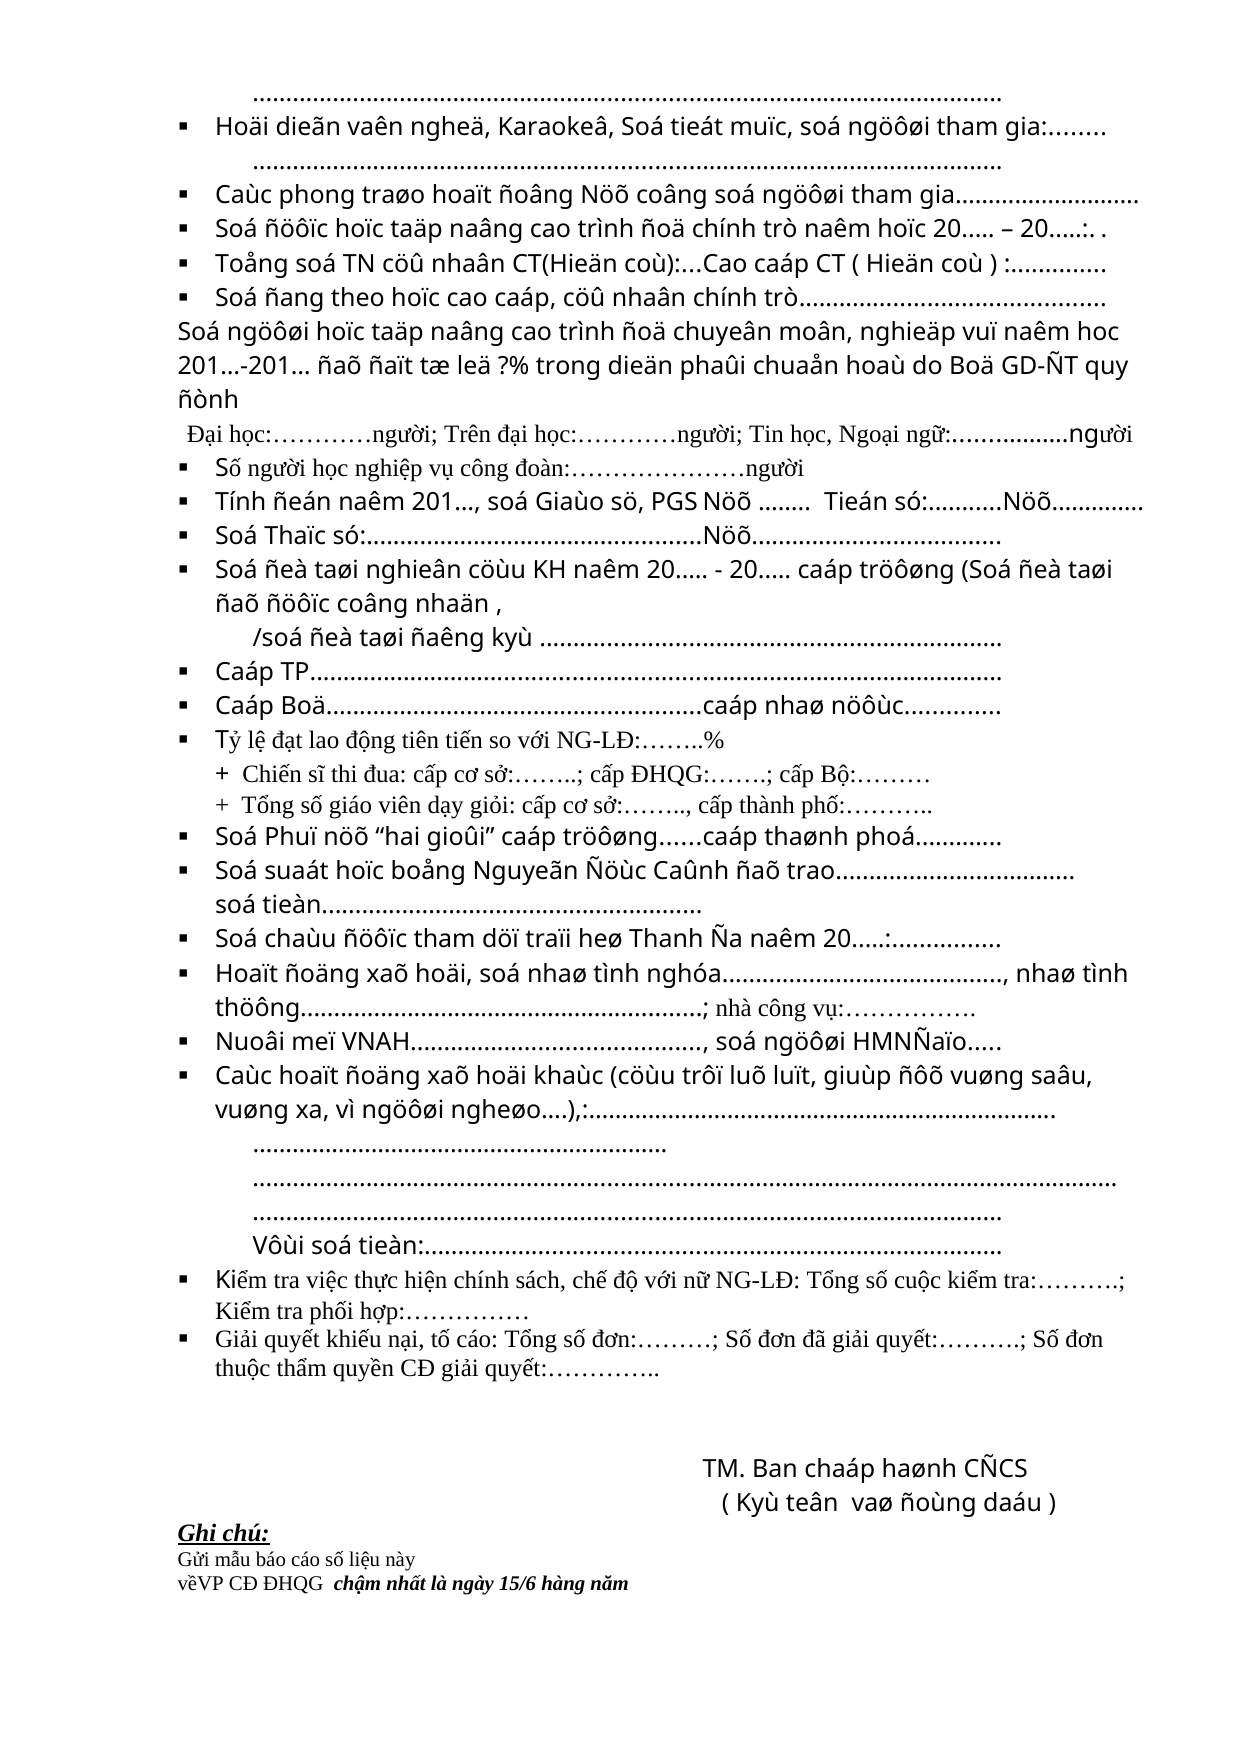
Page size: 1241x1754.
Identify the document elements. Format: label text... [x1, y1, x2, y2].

text /soá ñeà taøi ñaêng kyù [177, 620, 1152, 654]
list Toång soá TN cöû nhaân CT(Hieän coù): Cao caáp CT ( Hieän coù ) : [177, 245, 1152, 279]
text vềVP CĐ ĐHQG chậm nhất là ngày 15/6 hàng năm [177, 1571, 1152, 1595]
text + Tổng số giáo viên dạy giỏi: cấp cơ sở:…….., cấp thành phố:……….. [215, 790, 1152, 819]
text Đại học:…………người; Trên đại học:…………người; Tin học, Ngoại ngữ: ……….người [177, 416, 1152, 449]
text Soá ngöôøi hoïc taäp naâng cao trình ñoä chuyeân moân, nghieäp vuï naêm hoc 201…-201… ñaõ ñaït tæ leä ?% trong dieän phaûi chuaån hoaù do Boä GD-ÑT quy ñònh [177, 313, 1152, 416]
text Gửi mẫu báo cáo số liệu này [177, 1547, 1152, 1571]
list Soá ñeà taøi nghieân cöùu KH naêm 20..… - 20..… caáp tröôøng (Soá ñeà taøi ñaõ ñöôïc coâng nhaän , [177, 552, 1152, 620]
list Soá ñang theo hoïc cao caáp, cöû nhaân chính trò [177, 279, 1152, 313]
list Giải quyết khiếu nại, tố cáo: Tổng số đơn:………; Số đơn đã giải quyết:……….; Số đơn thuộc thẩm quyền CĐ giải quyết:………….. [177, 1324, 1152, 1382]
list Số người học nghiệp vụ công đoàn:…………………người [177, 449, 1152, 484]
text Ghi chú: [177, 1518, 1152, 1547]
list Soá suaát hoïc boång Nguyeãn Ñöùc Caûnh ñaõ trao ……….. soá tieàn [177, 853, 1152, 921]
text + Chiến sĩ thi đua: cấp cơ sở:……..; cấp ĐHQG:…….; cấp Bộ:……… [215, 756, 1152, 790]
text ( Kyù teân vaø ñoùng daáu ) [177, 1484, 1152, 1518]
list Nuoâi meï VNAH , soá ngöôøi HMNÑaïo [177, 1023, 1152, 1057]
text ……………………………………………………… [177, 1159, 1152, 1194]
list Hoäi dieãn vaên ngheä, Karaokeâ, Soá tieát muïc, soá ngöôøi tham gia: [177, 109, 1152, 143]
list Kiểm tra việc thực hiện chính sách, chế độ với nữ NG-LĐ: Tổng số cuộc kiểm tra:……….; Kiểm tra phối hợp:…………… [177, 1262, 1152, 1324]
list Hoaït ñoäng xaõ hoäi, soá nhaø tình nghóa , nhaø tình thöông ; nhà công vụ:……………. [177, 955, 1152, 1023]
list Tỷ lệ đạt lao động tiên tiến so với NG-LĐ:……..% [177, 722, 1152, 756]
list Caáp Boä caáp nhaø nöôùc [177, 688, 1152, 722]
list Soá ñöôïc hoïc taäp naâng cao trình ñoä chính trò naêm hoïc 20..… – 20..…: [177, 211, 1152, 245]
list Tính ñeán naêm 201…, soá Giaùo sö, PGS Nöõ …….. Tieán só: Nöõ………….. [177, 484, 1152, 518]
list Soá Phuï nöõ “hai gioûi” caáp tröôøng caáp thaønh phoá [177, 819, 1152, 853]
list Soá chaùu ñöôïc tham döï traïi heø Thanh Ña naêm 20..…: [177, 921, 1152, 955]
list Soá Thaïc só: Nöõ [177, 518, 1152, 552]
list Caùc phong traøo hoaït ñoâng Nöõ coâng soá ngöôøi tham gia………………………. [177, 177, 1152, 211]
text TM. Ban chaáp haønh CÑCS [177, 1450, 1152, 1484]
list Caáp TP [177, 654, 1152, 688]
text Vôùi soá tieàn: [177, 1228, 1152, 1262]
list Caùc hoaït ñoäng xaõ hoäi khaùc (cöùu trôï luõ luït, giuùp ñôõ vuøng saâu, vuøng xa, vì ngöôøi ngheøo….),:…………………………………………………………….. ……………………………………………………… [177, 1057, 1152, 1159]
